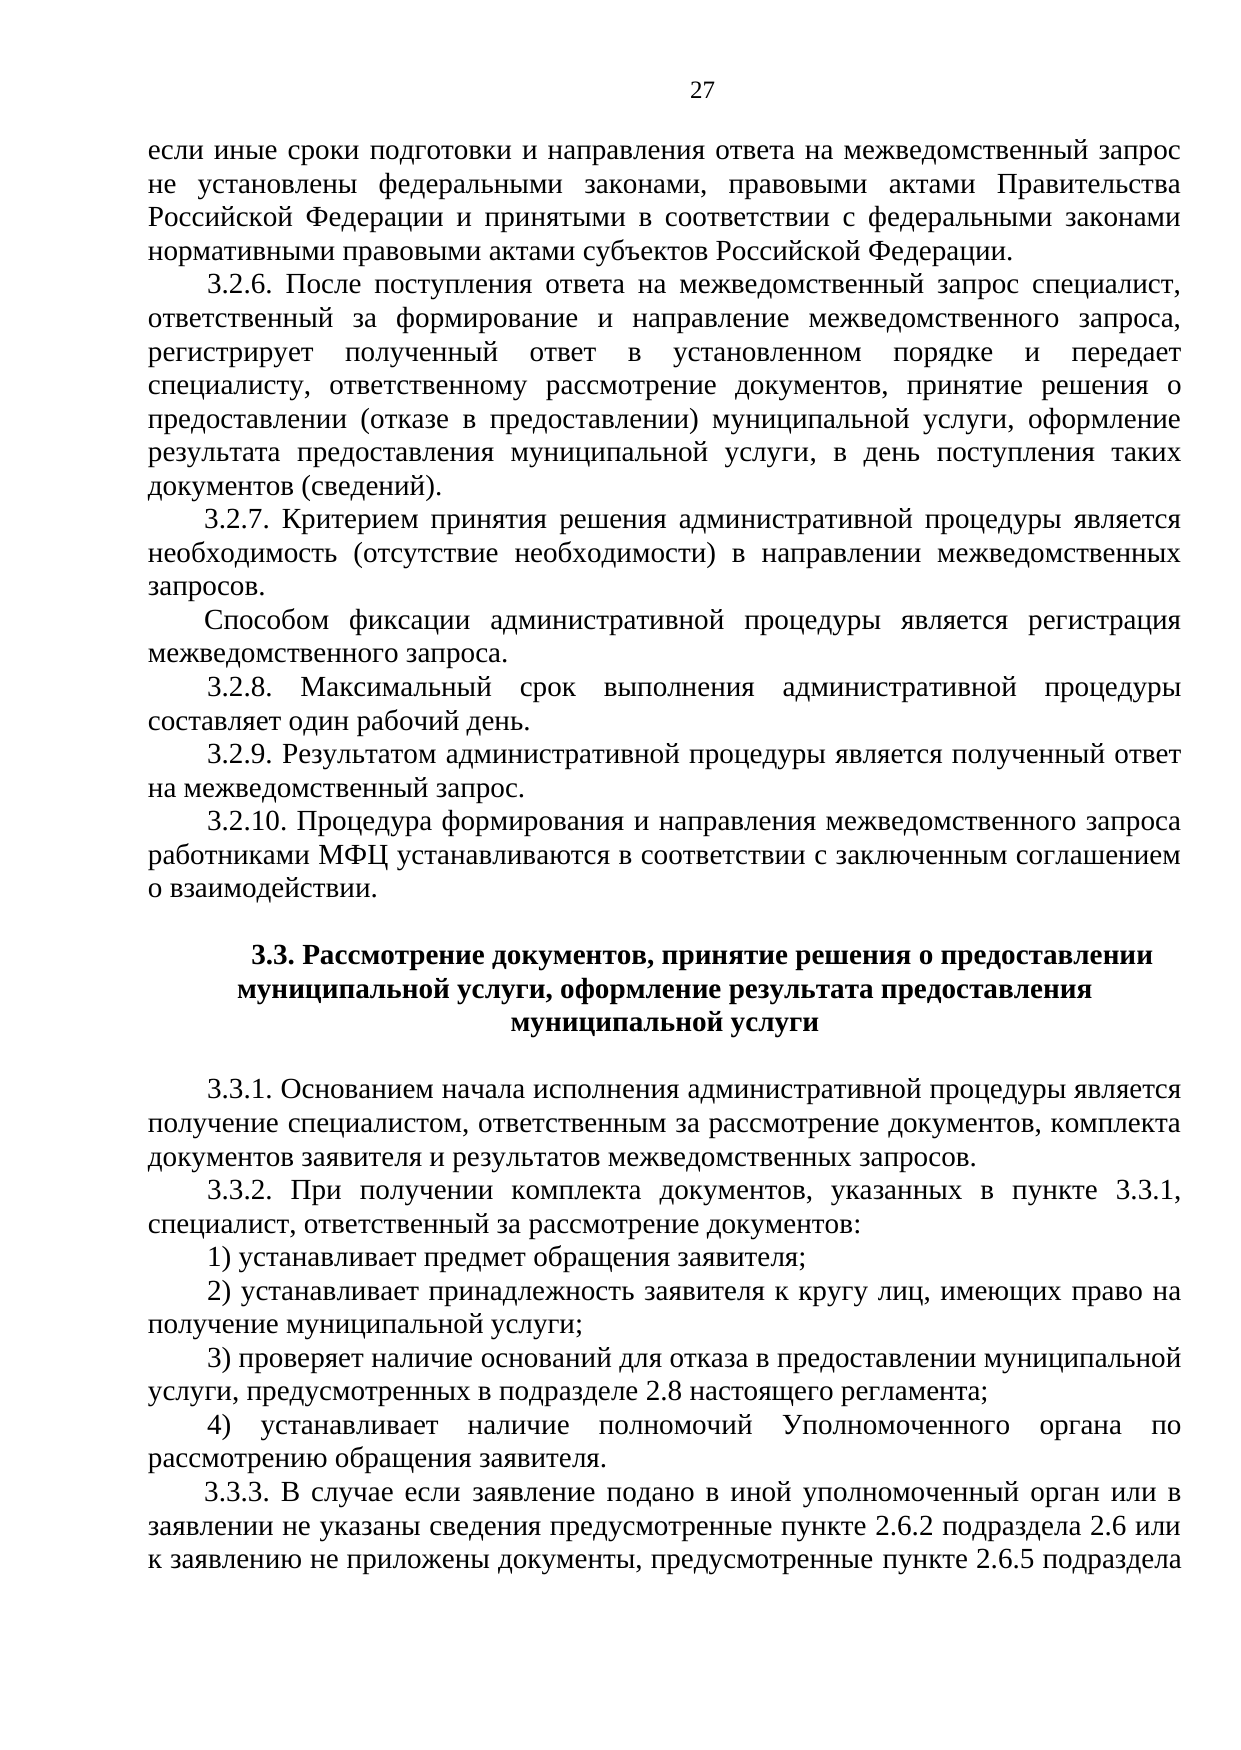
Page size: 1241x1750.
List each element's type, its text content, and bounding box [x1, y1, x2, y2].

text 3.2.9. Результатом административной процедуры является полученный ответ на межведомственный запрос. [148, 736, 1182, 803]
text 3.2.6. После поступления ответа на межведомственный запрос специалист, ответственный за формирование и направление межведомственного запроса, регистрирует полученный ответ в установленном порядке и передает специалисту, ответственному рассмотрение документов, принятие решения о предоставлении (отказе в предоставлении) муниципальной услуги, оформление результата предоставления муниципальной услуги, в день поступления таких документов (сведений). [148, 267, 1182, 501]
text 3.2.10. Процедура формирования и направления межведомственного запроса работниками МФЦ устанавливаются в соответствии с заключенным соглашением о взаимодействии. [148, 803, 1182, 904]
text Способом фиксации административной процедуры является регистрация межведомственного запроса. [148, 602, 1182, 669]
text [148, 132, 1182, 267]
text 3.3.2. При получении комплекта документов, указанных в пункте 3.3.1, специалист, ответственный за рассмотрение документов: [148, 1172, 1182, 1239]
text 3) проверяет наличие оснований для отказа в предоставлении муниципальной услуги, предусмотренных в подразделе 2.8 настоящего регламента; [148, 1340, 1182, 1407]
text 2) устанавливает принадлежность заявителя к кругу лиц, имеющих право на получение муниципальной услуги; [148, 1273, 1182, 1340]
text 1) устанавливает предмет обращения заявителя; [148, 1239, 1182, 1273]
text 3.3. Рассмотрение документов, принятие решения о предоставлении муниципальной услуги, оформление результата предоставления муниципальной услуги [148, 937, 1182, 1038]
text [148, 1474, 1182, 1575]
text 3.2.7. Критерием принятия решения административной процедуры является необходимость (отсутствие необходимости) в направлении межведомственных запросов. [148, 501, 1182, 602]
text 3.3.1. Основанием начала исполнения административной процедуры является получение специалистом, ответственным за рассмотрение документов, комплекта документов заявителя и результатов межведомственных запросов. [148, 1072, 1182, 1172]
text 4) устанавливает наличие полномочий Уполномоченного органа по рассмотрению обращения заявителя. [148, 1407, 1182, 1474]
text 3.2.8. Максимальный срок выполнения административной процедуры составляет один рабочий день. [148, 669, 1182, 736]
